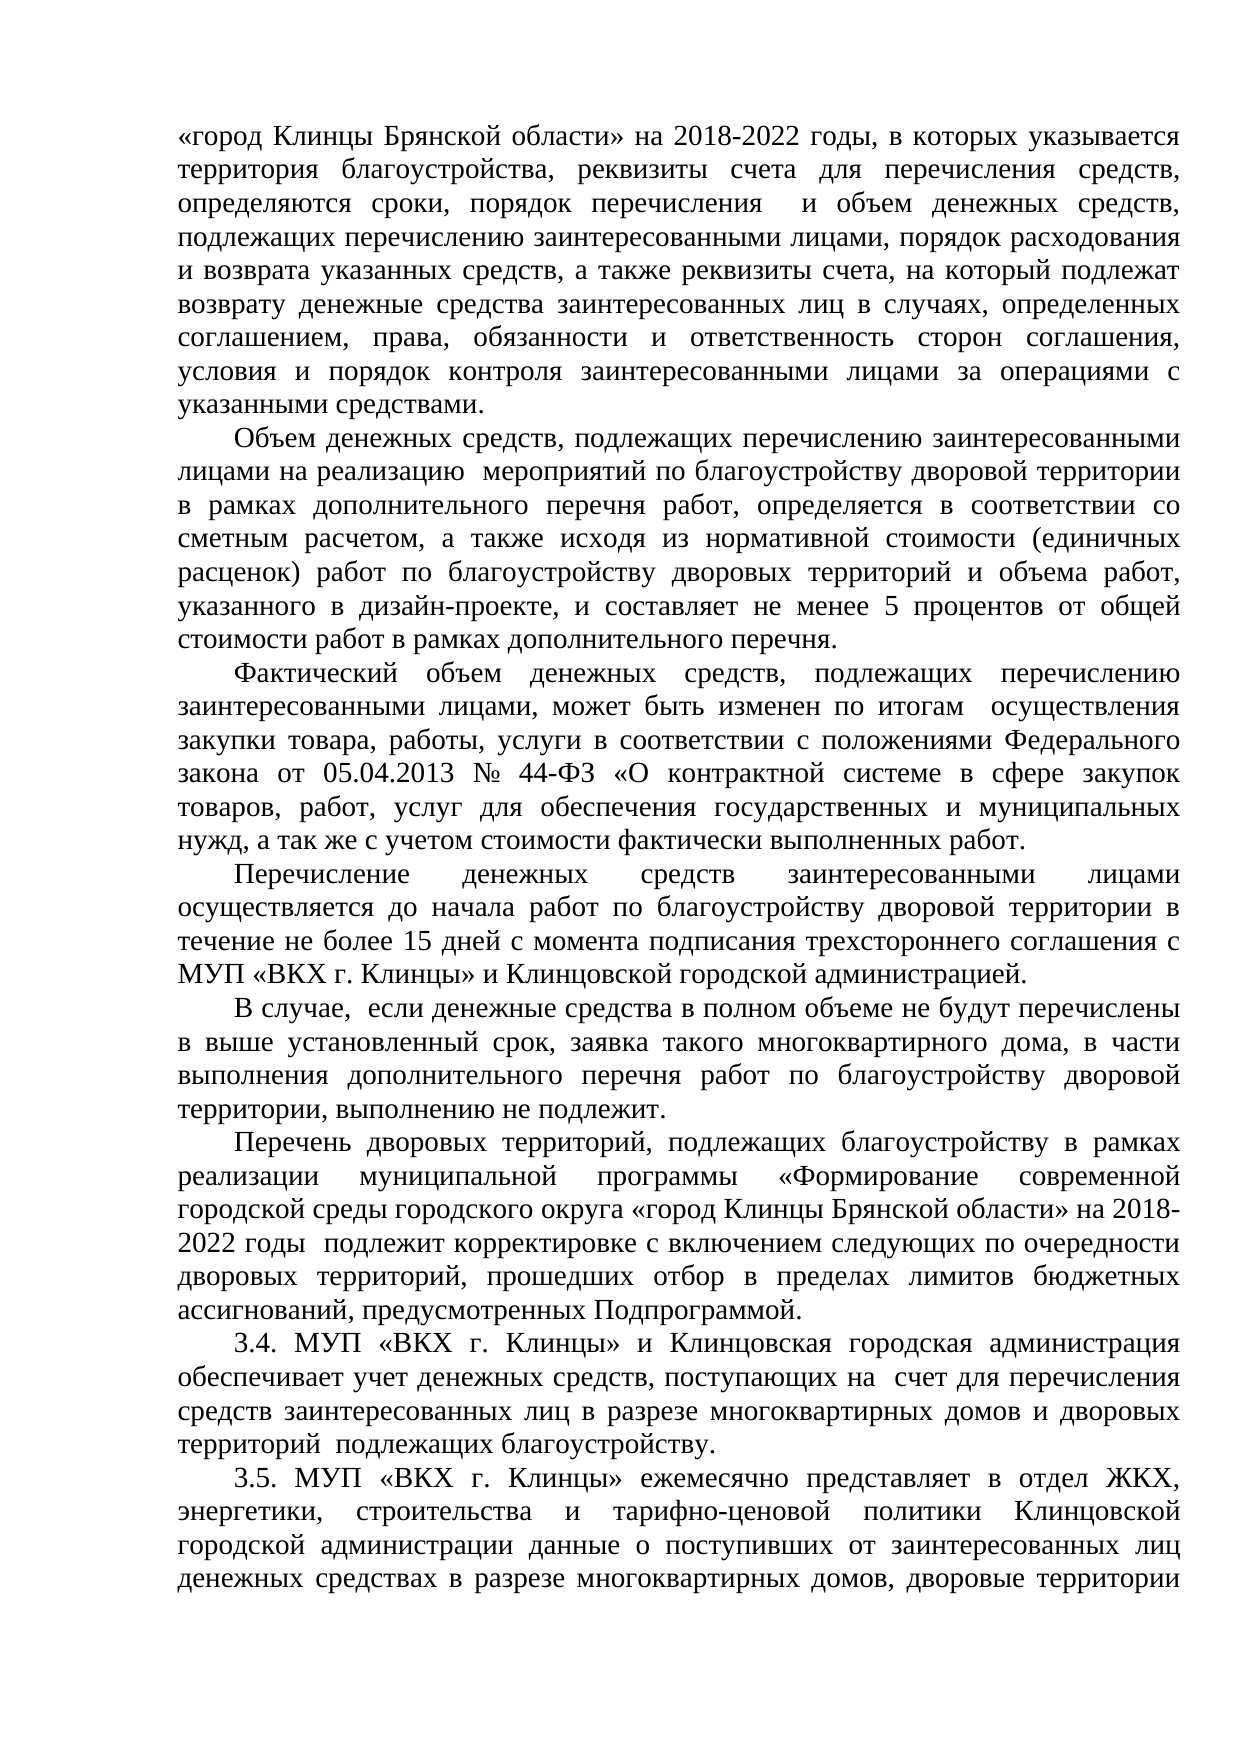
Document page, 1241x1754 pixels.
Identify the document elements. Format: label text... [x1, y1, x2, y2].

text Объем денежных средств, подлежащих перечислению заинтересованными лицами на реализацию мероприятий по благоустройству дворовой территории в рамках дополнительного перечня работ, определяется в соответствии со сметным расчетом, а также исходя из нормативной стоимости (единичных расценок) работ по благоустройству дворовых территорий и объема работ, указанного в дизайн-проекте, и составляет не менее 5 процентов от общей стоимости работ в рамках дополнительного перечня. [177, 420, 1181, 655]
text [177, 118, 1181, 420]
text 3.4. МУП «ВКХ г. Клинцы» и Клинцовская городская администрация обеспечивает учет денежных средств, поступающих на счет для перечисления средств заинтересованных лиц в разрезе многоквартирных домов и дворовых территорий подлежащих благоустройству. [177, 1326, 1181, 1460]
text Фактический объем денежных средств, подлежащих перечислению заинтересованными лицами, может быть изменен по итогам осуществления закупки товара, работы, услуги в соответствии с положениями Федерального закона от 05.04.2013 № 44-ФЗ «О контрактной системе в сфере закупок товаров, работ, услуг для обеспечения государственных и муниципальных нужд, а так же с учетом стоимости фактически выполненных работ. [177, 655, 1181, 856]
text Перечисление денежных средств заинтересованными лицами осуществляется до начала работ по благоустройству дворовой территории в течение не более 15 дней с момента подписания трехстороннего соглашения с МУП «ВКХ г. Клинцы» и Клинцовской городской администрацией. [177, 856, 1181, 990]
text Перечень дворовых территорий, подлежащих благоустройству в рамках реализации муниципальной программы «Формирование современной городской среды городского округа «город Клинцы Брянской области» на 2018-2022 годы подлежит корректировке с включением следующих по очередности дворовых территорий, прошедших отбор в пределах лимитов бюджетных ассигнований, предусмотренных Подпрограммой. [177, 1124, 1181, 1326]
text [177, 1460, 1181, 1594]
text В случае, если денежные средства в полном объеме не будут перечислены в выше установленный срок, заявка такого многоквартирного дома, в части выполнения дополнительного перечня работ по благоустройству дворовой территории, выполнению не подлежит. [177, 990, 1181, 1124]
